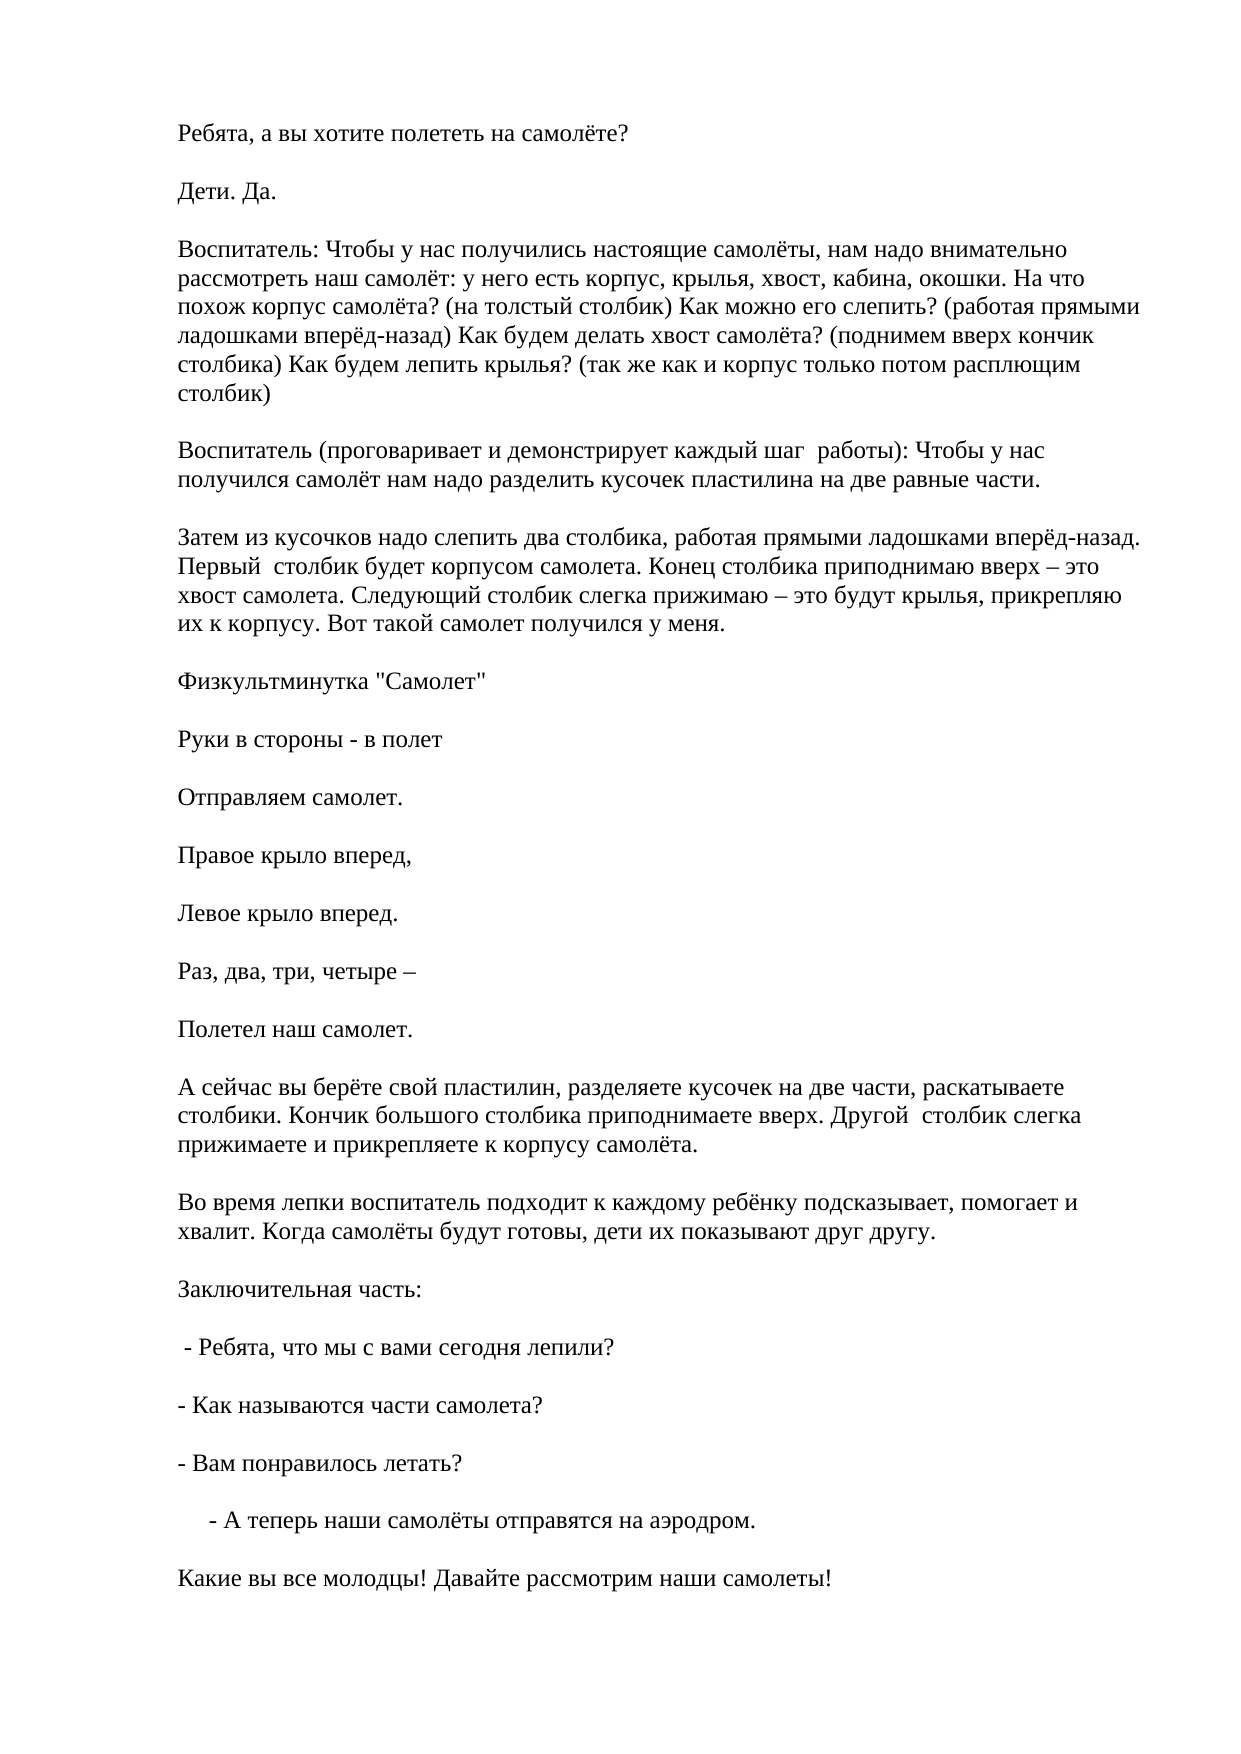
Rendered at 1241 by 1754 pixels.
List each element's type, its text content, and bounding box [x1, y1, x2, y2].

text Отправляем самолет. [177, 782, 1152, 811]
text - Вам понравилось летать? [177, 1448, 1152, 1476]
text Левое крыло вперед. [177, 898, 1152, 927]
text - А теперь наши самолёты отправятся на аэродром. [177, 1506, 1152, 1534]
text - Ребята, что мы с вами сегодня лепили? [177, 1332, 1152, 1361]
text Во время лепки воспитатель подходит к каждому ребёнку подсказывает, помогает и хвалит. Когда самолёты будут готовы, дети их показывают друг другу. [177, 1187, 1152, 1245]
text А сейчас вы берёте свой пластилин, разделяете кусочек на две части, раскатываете столбики. Кончик большого столбика приподнимаете вверх. Другой столбик слегка прижимаете и прикрепляете к корпусу самолёта. [177, 1072, 1152, 1158]
text Воспитатель (проговаривает и демонстрирует каждый шаг работы): Чтобы у нас получился самолёт нам надо разделить кусочек пластилина на две равные части. [177, 436, 1152, 493]
text Полетел наш самолет. [177, 1014, 1152, 1043]
text Затем из кусочков надо слепить два столбика, работая прямыми ладошками вперёд-назад. Первый столбик будет корпусом самолета. Конец столбика приподнимаю вверх – это хвост самолета. Следующий столбик слегка прижимаю – это будут крылья, прикрепляю их к корпусу. Вот такой самолет получился у меня. [177, 522, 1152, 637]
text Заключительная часть: [177, 1274, 1152, 1303]
text Физкультминутка "Самолет" [177, 666, 1152, 695]
text Воспитатель: Чтобы у нас получились настоящие самолёты, нам надо внимательно рассмотреть наш самолёт: у него есть корпус, крылья, хвост, кабина, окошки. На что похож корпус самолёта? (на толстый столбик) Как можно его слепить? (работая прямыми ладошками вперёд-назад) Как будем делать хвост самолёта? (поднимем вверх кончик столбика) Как будем лепить крылья? (так же как и корпус только потом расплющим столбик) [177, 234, 1152, 406]
text - Как называются части самолета? [177, 1390, 1152, 1418]
text Руки в стороны - в полет [177, 724, 1152, 753]
text Дети. Да. [177, 176, 1152, 205]
text Ребята, а вы хотите полететь на самолёте? [177, 118, 1152, 147]
text Какие вы все молодцы! Давайте рассмотрим наши самолеты! [177, 1563, 1152, 1592]
text Раз, два, три, четыре – [177, 956, 1152, 985]
text Правое крыло вперед, [177, 840, 1152, 869]
